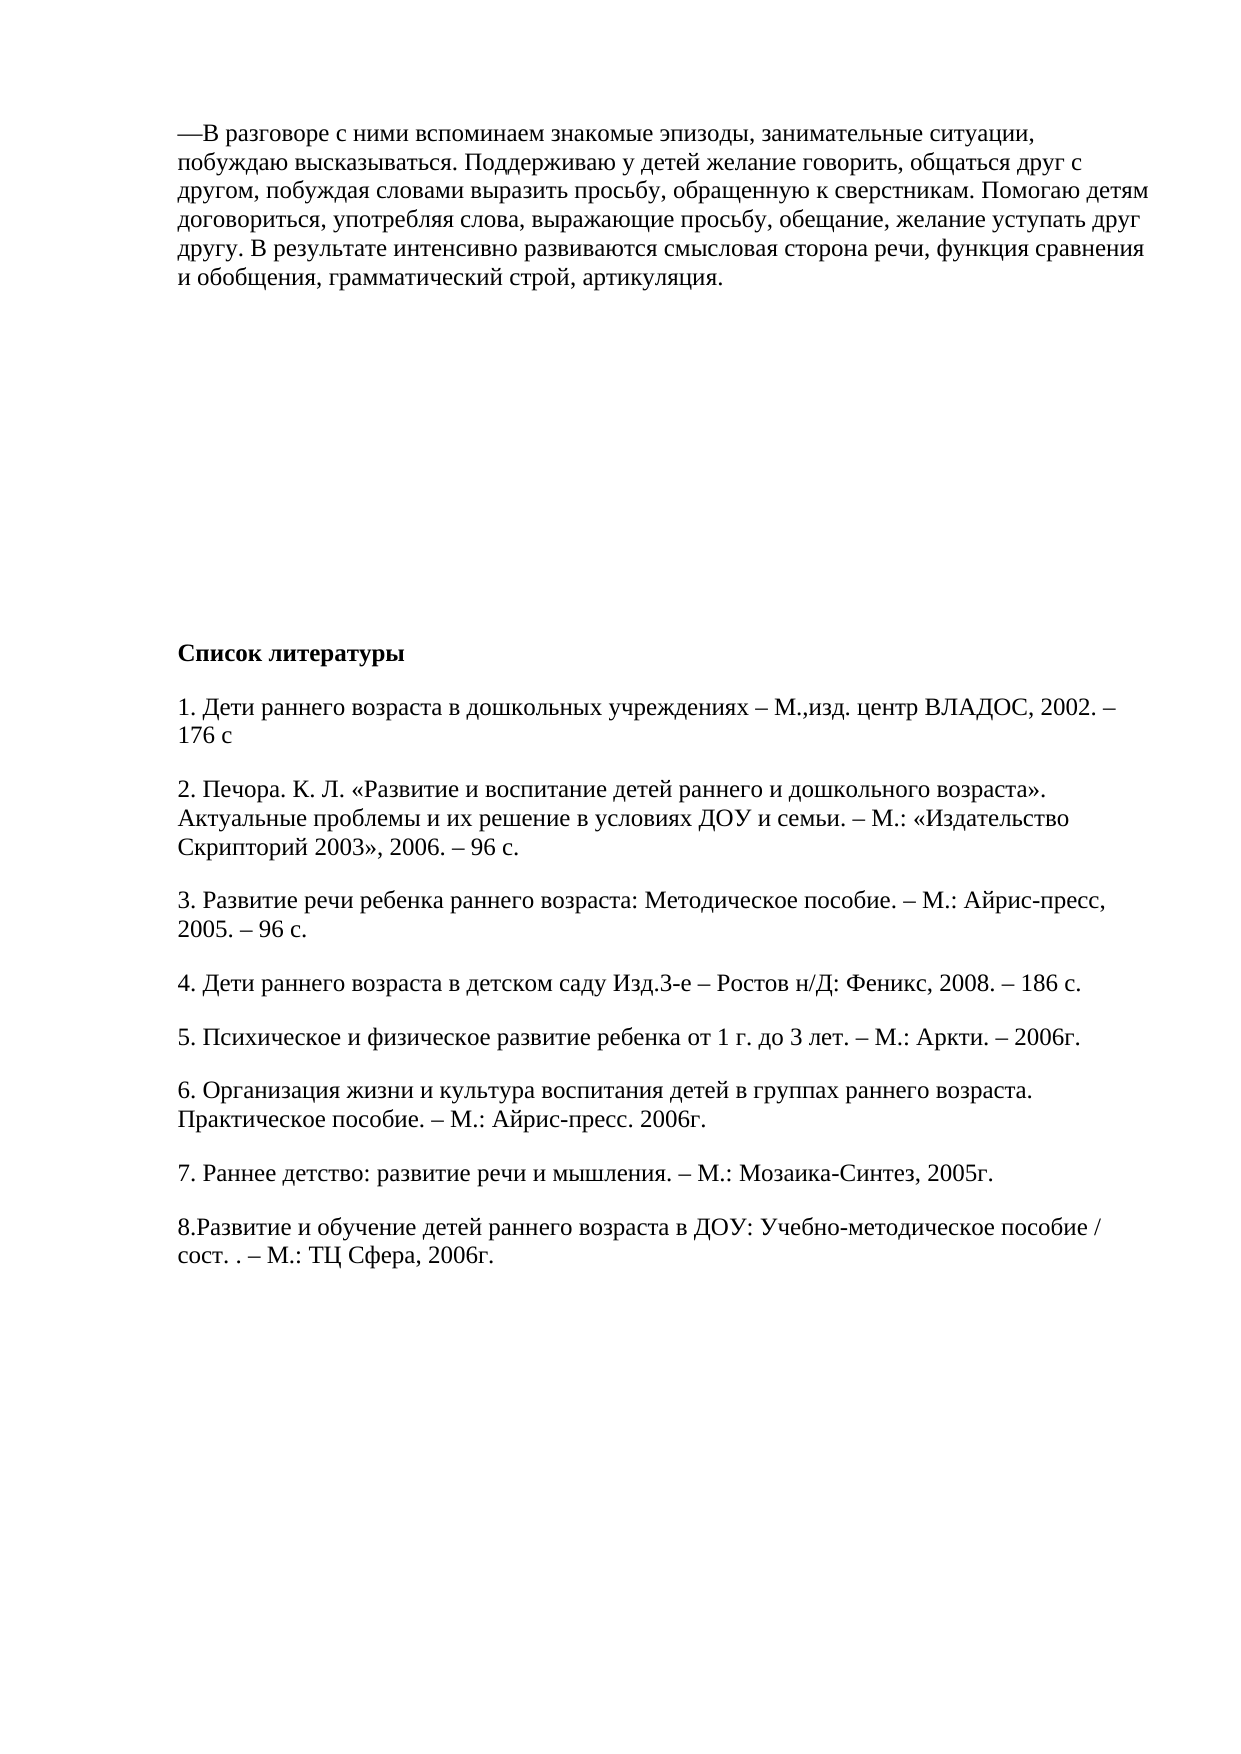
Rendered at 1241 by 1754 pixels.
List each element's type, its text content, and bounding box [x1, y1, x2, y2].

text 8.Развитие и обучение детей раннего возраста в ДОУ: Учебно-методическое пособие / сост. . – М.: ТЦ Сфера, 2006г. [177, 1212, 1152, 1269]
text 6. Организация жизни и культура воспитания детей в группах раннего возраста. Практическое пособие. – М.: Айрис-пресс. 2006г. [177, 1076, 1152, 1133]
text 4. Дети раннего возраста в детском саду Изд.3-е – Ростов н/Д: Феникс, 2008. – 186 с. [177, 968, 1152, 997]
text Список литературы [177, 638, 1152, 667]
text 1. Дети раннего возраста в дошкольных учреждениях – М.,изд. центр ВЛАДОС, 2002. – 176 с [177, 692, 1152, 749]
text 2. Печора. К. Л. «Развитие и воспитание детей раннего и дошкольного возраста». Актуальные проблемы и их решение в условиях ДОУ и семьи. – М.: «Издательство Скрипторий 2003», 2006. – 96 с. [177, 774, 1152, 861]
text 7. Раннее детство: развитие речи и мышления. – М.: Мозаика-Синтез, 2005г. [177, 1158, 1152, 1187]
text 5. Психическое и физическое развитие ребенка от 1 г. до 3 лет. – М.: Аркти. – 2006г. [177, 1022, 1152, 1051]
text —В разговоре с ними вспоминаем знакомые эпизоды, занимательные ситуации, побуждаю высказываться. Поддерживаю у детей желание говорить, общаться друг с другом, побуждая словами выразить просьбу, обращенную к сверстникам. Помогаю детям договориться, употребляя слова, выражающие просьбу, обещание, желание уступать друг другу. В результате интенсивно развиваются смысловая сторона речи, функция сравнения и обобщения, грамматический строй, артикуляция. [177, 118, 1152, 291]
text 3. Развитие речи ребенка раннего возраста: Методическое пособие. – М.: Айрис-пресс, 2005. – 96 с. [177, 886, 1152, 943]
